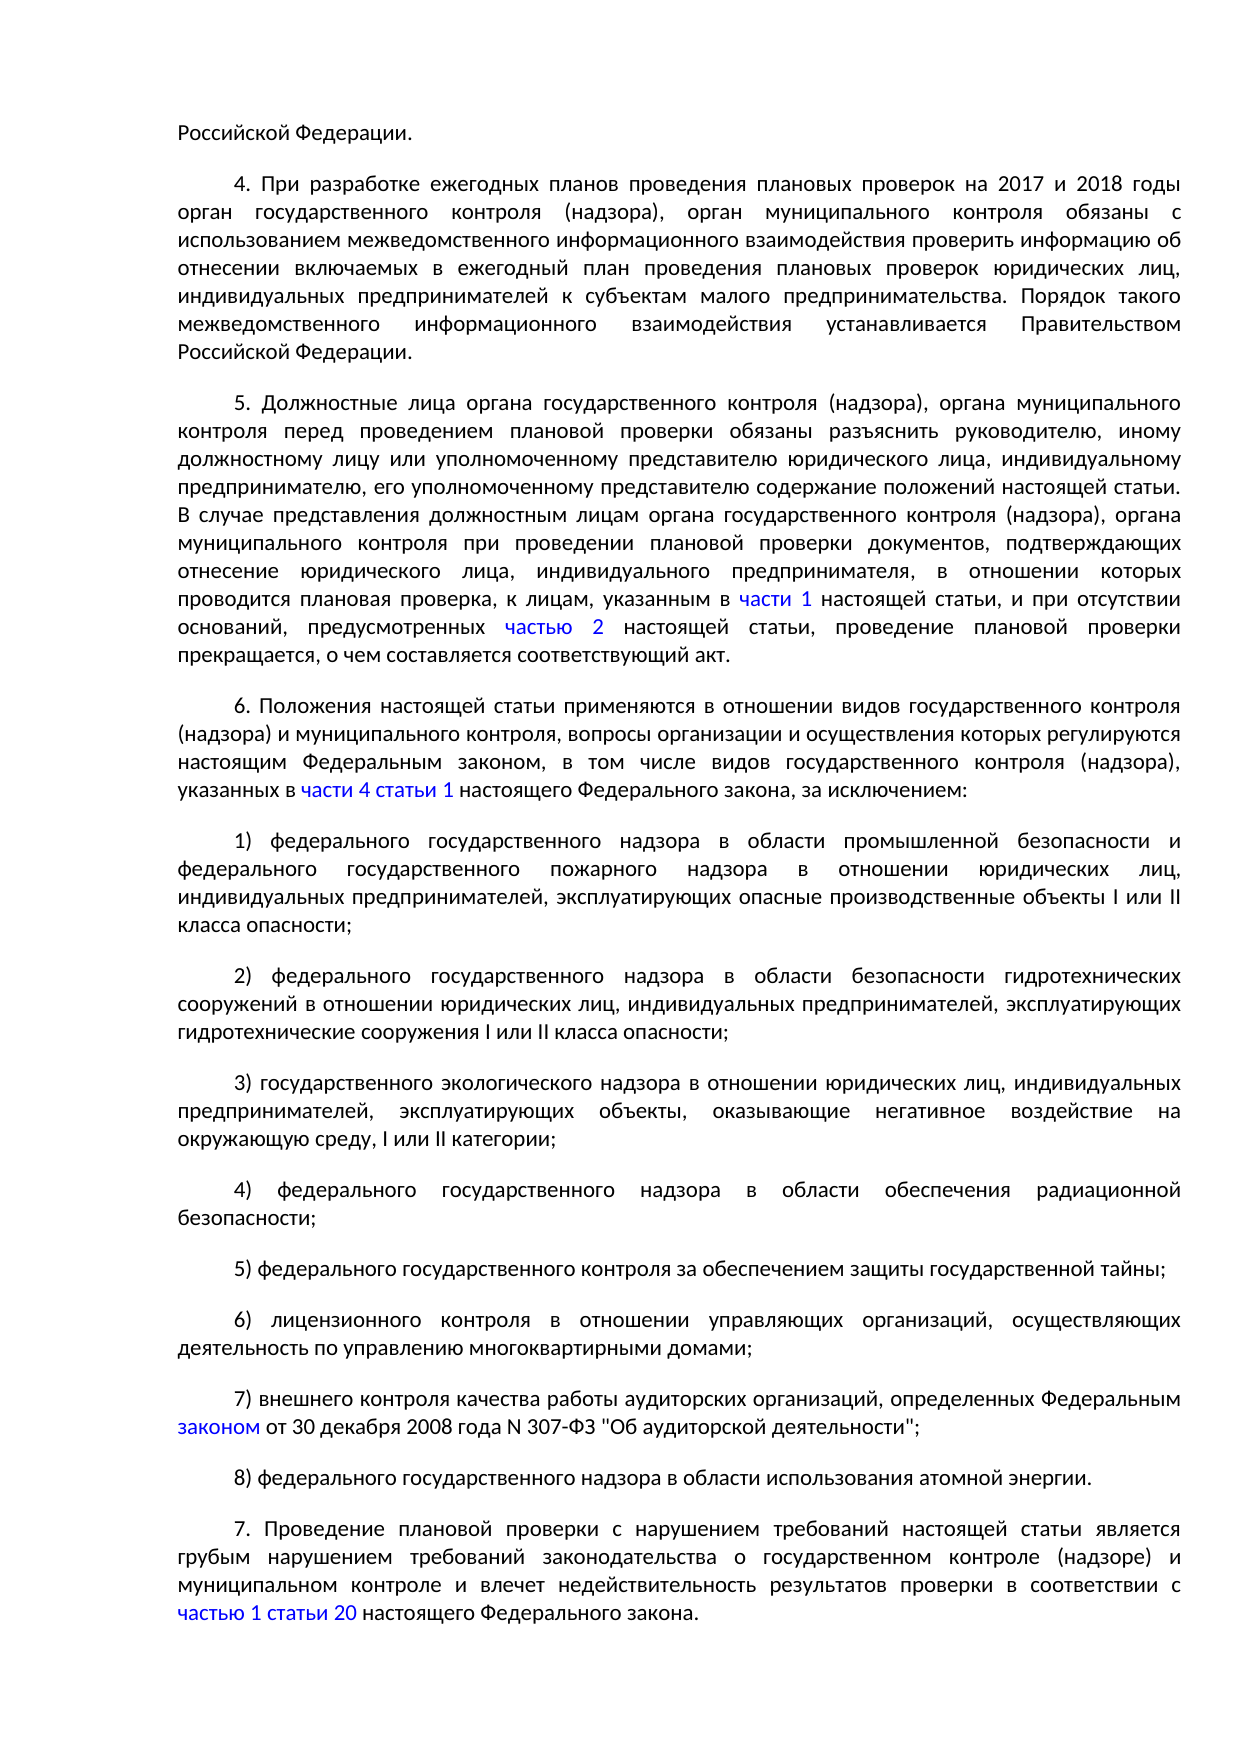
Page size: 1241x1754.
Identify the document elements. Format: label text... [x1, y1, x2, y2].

text 7) внешнего контроля качества работы аудиторских организаций, определенных Федеральным законом от 30 декабря 2008 года N 307-ФЗ "Об аудиторской деятельности"; [177, 1384, 1181, 1440]
text 6) лицензионного контроля в отношении управляющих организаций, осуществляющих деятельность по управлению многоквартирными домами; [177, 1305, 1181, 1361]
text 8) федерального государственного надзора в области использования атомной энергии. [177, 1463, 1181, 1491]
text 2) федерального государственного надзора в области безопасности гидротехнических сооружений в отношении юридических лиц, индивидуальных предпринимателей, эксплуатирующих гидротехнические сооружения I или II класса опасности; [177, 961, 1181, 1045]
text 7. Проведение плановой проверки с нарушением требований настоящей статьи является грубым нарушением требований законодательства о государственном контроле (надзоре) и муниципальном контроле и влечет недействительность результатов проверки в соответствии с частью 1 статьи 20 настоящего Федерального закона. [177, 1514, 1181, 1626]
text 1) федерального государственного надзора в области промышленной безопасности и федерального государственного пожарного надзора в отношении юридических лиц, индивидуальных предпринимателей, эксплуатирующих опасные производственные объекты I или II класса опасности; [177, 826, 1181, 938]
text 4. При разработке ежегодных планов проведения плановых проверок на 2017 и 2018 годы орган государственного контроля (надзора), орган муниципального контроля обязаны с использованием межведомственного информационного взаимодействия проверить информацию об отнесении включаемых в ежегодный план проведения плановых проверок юридических лиц, индивидуальных предпринимателей к субъектам малого предпринимательства. Порядок такого межведомственного информационного взаимодействия устанавливается Правительством Российской Федерации. [177, 169, 1181, 365]
text 5) федерального государственного контроля за обеспечением защиты государственной тайны; [177, 1254, 1181, 1282]
text 3) государственного экологического надзора в отношении юридических лиц, индивидуальных предпринимателей, эксплуатирующих объекты, оказывающие негативное воздействие на окружающую среду, I или II категории; [177, 1068, 1181, 1152]
text 6. Положения настоящей статьи применяются в отношении видов государственного контроля (надзора) и муниципального контроля, вопросы организации и осуществления которых регулируются настоящим Федеральным законом, в том числе видов государственного контроля (надзора), указанных в части 4 статьи 1 настоящего Федерального закона, за исключением: [177, 691, 1181, 803]
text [177, 118, 1181, 146]
text 5. Должностные лица органа государственного контроля (надзора), органа муниципального контроля перед проведением плановой проверки обязаны разъяснить руководителю, иному должностному лицу или уполномоченному представителю юридического лица, индивидуальному предпринимателю, его уполномоченному представителю содержание положений настоящей статьи. В случае представления должностным лицам органа государственного контроля (надзора), органа муниципального контроля при проведении плановой проверки документов, подтверждающих отнесение юридического лица, индивидуального предпринимателя, в отношении которых проводится плановая проверка, к лицам, указанным в части 1 настоящей статьи, и при отсутствии оснований, предусмотренных частью 2 настоящей статьи, проведение плановой проверки прекращается, о чем составляется соответствующий акт. [177, 388, 1181, 668]
text 4) федерального государственного надзора в области обеспечения радиационной безопасности; [177, 1175, 1181, 1231]
